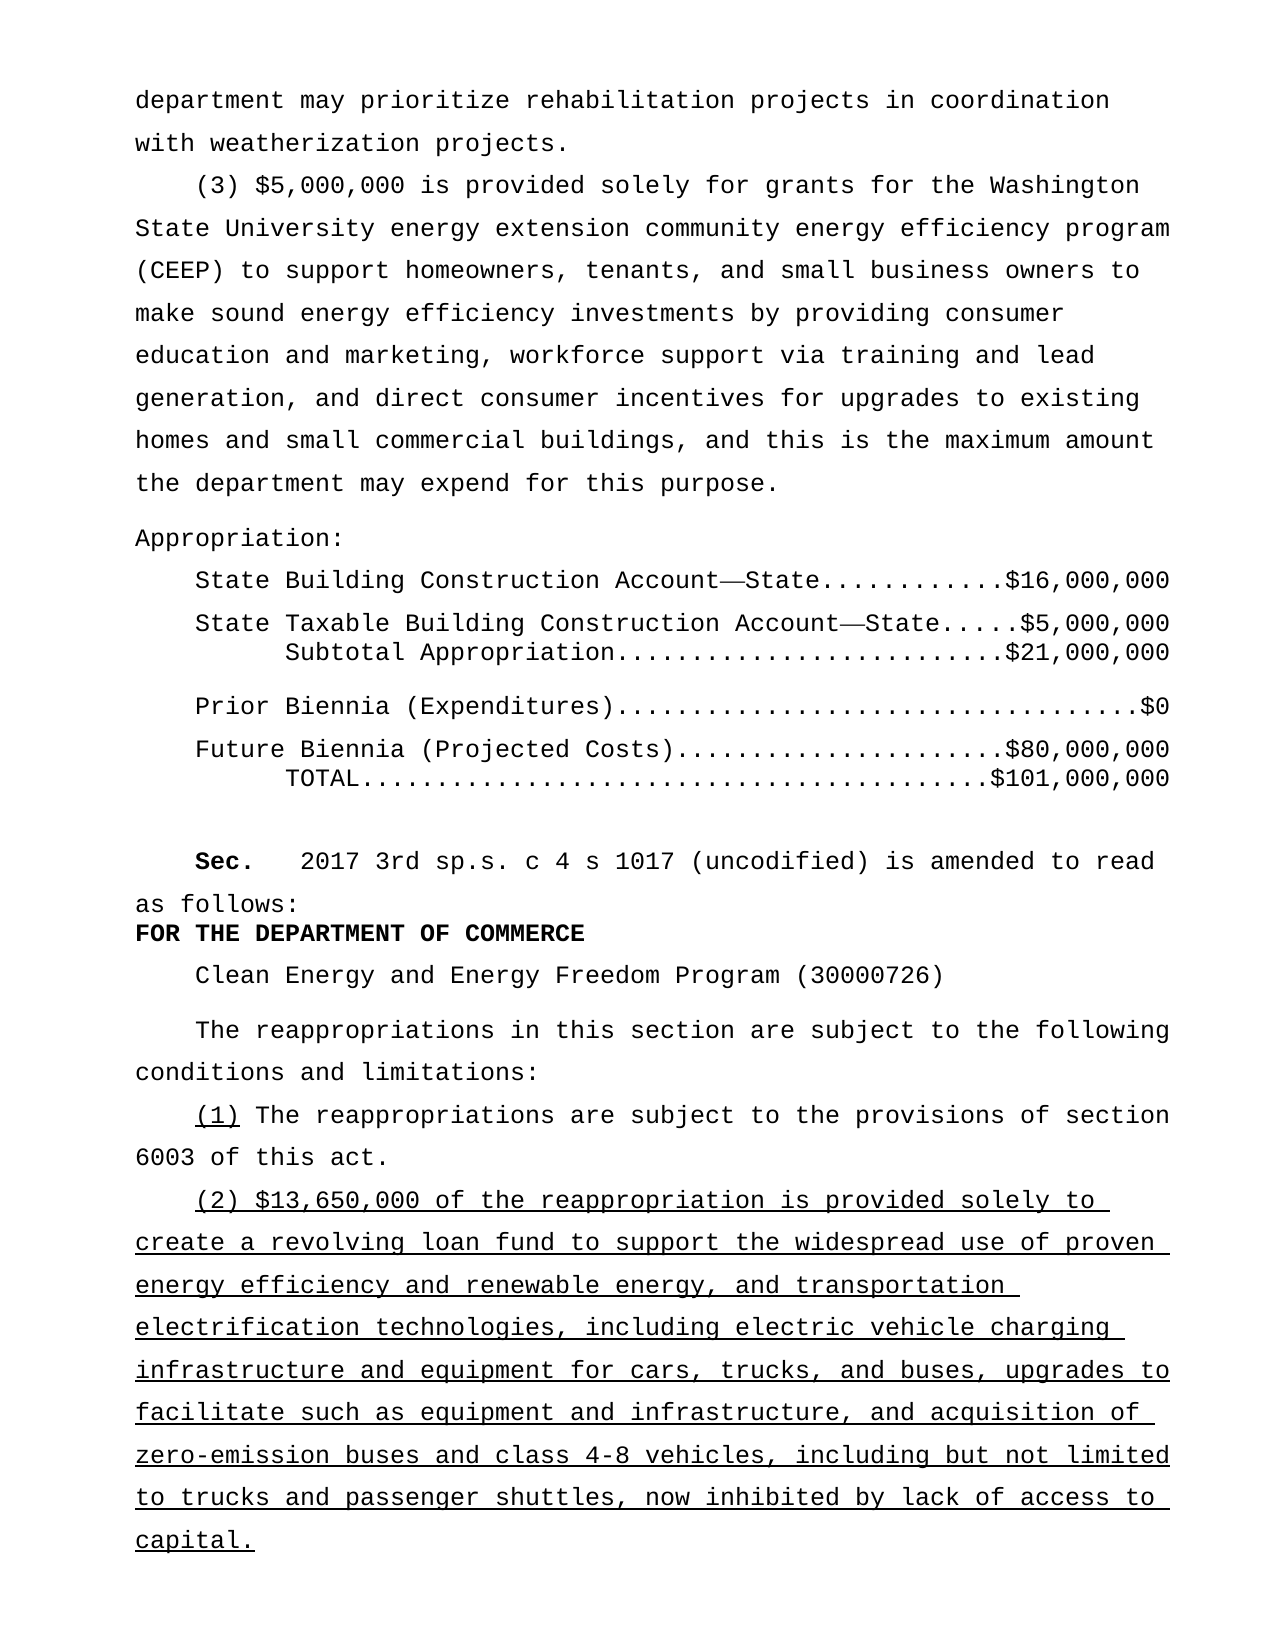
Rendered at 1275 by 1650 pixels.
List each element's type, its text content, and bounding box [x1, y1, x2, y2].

text Sec. 2017 3rd sp.s. c 4 s 1017 (uncodified) is amended to read as follows: [135, 836, 1170, 921]
text The reappropriations in this section are subject to the following conditions and limitations: [135, 1004, 1170, 1089]
text Appropriation: [135, 512, 1170, 555]
text (2) $13,650,000 of the reappropriation is provided solely to create a revolving loan fund to support the widespread use of proven energy efficiency and renewable energy, and transportation electrification technologies, including electric vehicle charging infrastructure and equipment for cars, trucks, and buses, upgrades to facilitate such as equipment and infrastructure, and acquisition of zero-emission buses and class 4-8 vehicles, including but not limited to trucks and passenger shuttles, now inhibited by lack of access to capital. [135, 1174, 1170, 1253]
text State Taxable Building Construction Account—State $5,000,000 [135, 597, 1170, 640]
text (2) $13,650,000 of the reappropriation is provided solely to create a revolving loan fund to support the widespread use of proven energy efficiency and renewable energy, and transportation electrification technologies, including electric vehicle charging infrastructure and equipment for cars, trucks, and buses, upgrades to facilitate such as equipment and infrastructure, and acquisition of zero-emission buses and class 4-8 vehicles, including but not limited to trucks and passenger shuttles, now inhibited by lack of access to capital. [135, 1382, 1170, 1465]
text Future Biennia (Projected Costs) $80,000,000 [135, 723, 1170, 766]
text (3) $5,000,000 is provided solely for grants for the Washington State University energy extension community energy efficiency program (CEEP) to support homeowners, tenants, and small business owners to make sound energy efficiency investments by providing consumer education and marketing, workforce support via training and lead generation, and direct consumer incentives for upgrades to existing homes and small commercial buildings, and this is the maximum amount the department may expend for this purpose. [135, 160, 1170, 500]
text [135, 75, 1170, 160]
text State Building Construction Account—State $16,000,000 [135, 555, 1170, 597]
text (2) $13,650,000 of the reappropriation is provided solely to create a revolving loan fund to support the widespread use of proven energy efficiency and renewable energy, and transportation electrification technologies, including electric vehicle charging infrastructure and equipment for cars, trucks, and buses, upgrades to facilitate such as equipment and infrastructure, and acquisition of zero-emission buses and class 4-8 vehicles, including but not limited to trucks and passenger shuttles, now inhibited by lack of access to capital. [135, 1255, 1170, 1380]
text (2) $13,650,000 of the reappropriation is provided solely to create a revolving loan fund to support the widespread use of proven energy efficiency and renewable energy, and transportation electrification technologies, including electric vehicle charging infrastructure and equipment for cars, trucks, and buses, upgrades to facilitate such as equipment and infrastructure, and acquisition of zero-emission buses and class 4-8 vehicles, including but not limited to trucks and passenger shuttles, now inhibited by lack of access to capital. [135, 1467, 1170, 1508]
text TOTAL $101,000,000 [135, 766, 1170, 794]
text Subtotal Appropriation $21,000,000 [135, 640, 1170, 668]
text Prior Biennia (Expenditures) $0 [135, 681, 1170, 723]
text (2) $13,650,000 of the reappropriation is provided solely to create a revolving loan fund to support the widespread use of proven energy efficiency and renewable energy, and transportation electrification technologies, including electric vehicle charging infrastructure and equipment for cars, trucks, and buses, upgrades to facilitate such as equipment and infrastructure, and acquisition of zero-emission buses and class 4-8 vehicles, including but not limited to trucks and passenger shuttles, now inhibited by lack of access to capital. [135, 1510, 1170, 1557]
text (1) The reappropriations are subject to the provisions of section 6003 of this act. [135, 1089, 1170, 1174]
text Clean Energy and Energy Freedom Program (30000726) [135, 949, 1170, 992]
text FOR THE DEPARTMENT OF COMMERCE [135, 921, 1170, 949]
